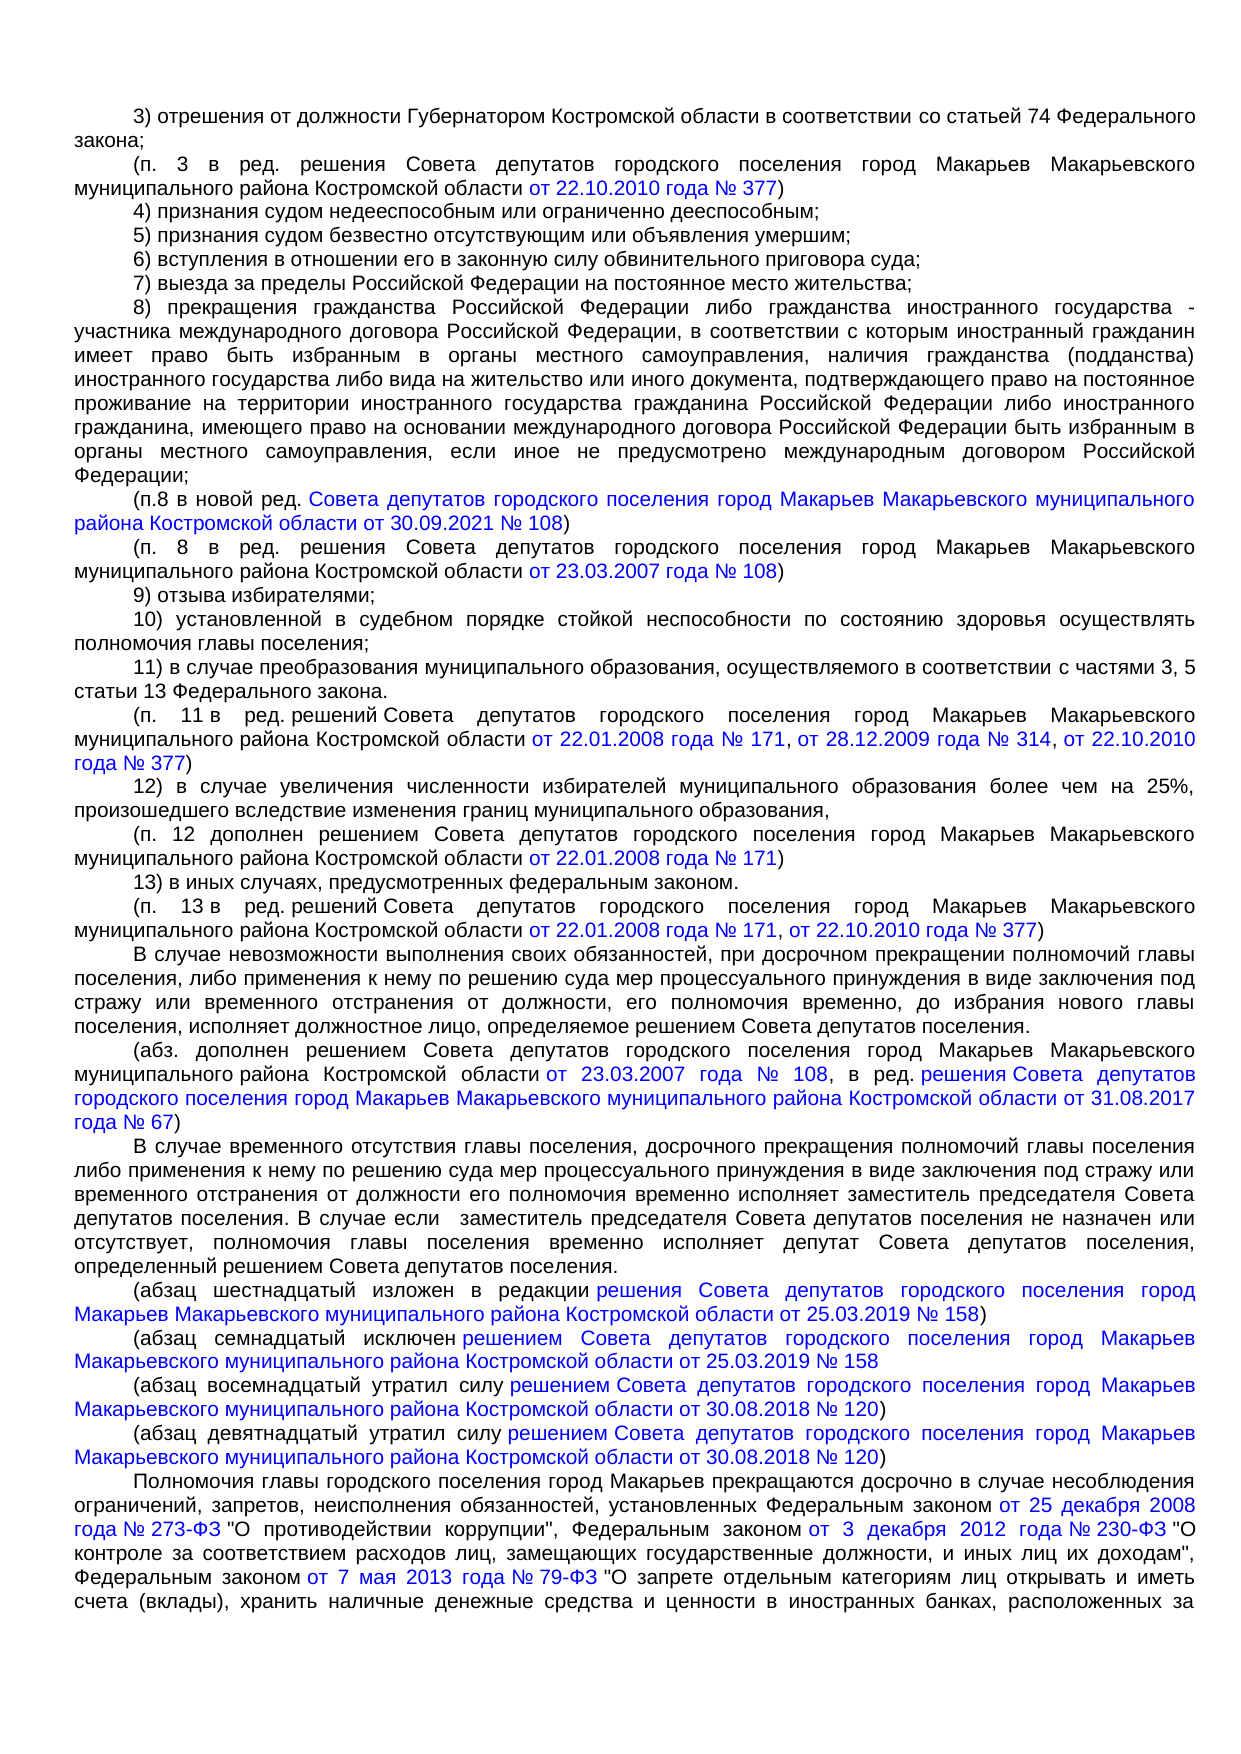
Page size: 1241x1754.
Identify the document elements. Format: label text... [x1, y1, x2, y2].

text 10) установленной в судебном порядке стойкой неспособности по состоянию здоровья осуществлять полномочия главы поселения; [74, 607, 1196, 654]
text 13) в иных случаях, предусмотренных федеральным законом. [74, 870, 1196, 894]
text (п. 11 в ред. решений Совета депутатов городского поселения город Макарьев Макарьевского муниципального района Костромской области от 22.01.2008 года № 171, от 28.12.2009 года № 314, от 22.10.2010 года № 377) [74, 702, 1196, 774]
text 9) отзыва избирателями; [74, 583, 1196, 607]
text 12) в случае увеличения численности избирателей муниципального образования более чем на 25%, произошедшего вследствие изменения границ муниципального образования, [74, 774, 1196, 822]
text 11) в случае преобразования муниципального образования, осуществляемого в соответствии с частями 3, 5 статьи 13 Федерального закона. [74, 654, 1196, 702]
text 6) вступления в отношении его в законную силу обвинительного приговора суда; [74, 247, 1196, 271]
text (п. 3 в ред. решения Совета депутатов городского поселения город Макарьев Макарьевского муниципального района Костромской области от 22.10.2010 года № 377) [74, 151, 1196, 199]
text (п. 13 в ред. решений Совета депутатов городского поселения город Макарьев Макарьевского муниципального района Костромской области от 22.01.2008 года № 171, от 22.10.2010 года № 377) [74, 894, 1196, 942]
text 3) отрешения от должности Губернатором Костромской области в соответствии со статьей 74 Федерального закона; [74, 103, 1196, 151]
text (абзац семнадцатый исключен решением Совета депутатов городского поселения город Макарьев Макарьевского муниципального района Костромской области от 25.03.2019 № 158 [74, 1325, 1196, 1373]
text 8) прекращения гражданства Российской Федерации либо гражданства иностранного государства - участника международного договора Российской Федерации, в соответствии с которым иностранный гражданин имеет право быть избранным в органы местного самоуправления, наличия гражданства (подданства) иностранного государства либо вида на жительство или иного документа, подтверждающего право на постоянное проживание на территории иностранного государства гражданина Российской Федерации либо иностранного гражданина, имеющего право на основании международного договора Российской Федерации быть избранным в органы местного самоуправления, если иное не предусмотрено международным договором Российской Федерации; [74, 295, 1196, 487]
text 7) выезда за пределы Российской Федерации на постоянное место жительства; [74, 271, 1196, 295]
text (п. 8 в ред. решения Совета депутатов городского поселения город Макарьев Макарьевского муниципального района Костромской области от 23.03.2007 года № 108) [74, 535, 1196, 583]
text (абзац шестнадцатый изложен в редакции решения Совета депутатов городского поселения город Макарьев Макарьевского муниципального района Костромской области от 25.03.2019 № 158) [74, 1277, 1196, 1325]
text (абзац восемнадцатый утратил силу решением Совета депутатов городского поселения город Макарьев Макарьевского муниципального района Костромской области от 30.08.2018 № 120) [74, 1373, 1196, 1421]
text (п. 12 дополнен решением Совета депутатов городского поселения город Макарьев Макарьевского муниципального района Костромской области от 22.01.2008 года № 171) [74, 822, 1196, 870]
text 4) признания судом недееспособным или ограниченно дееспособным; [74, 199, 1196, 223]
text В случае временного отсутствия главы поселения, досрочного прекращения полномочий главы поселения либо применения к нему по решению суда мер процессуального принуждения в виде заключения под стражу или временного отстранения от должности его полномочия временно исполняет заместитель председателя Совета депутатов поселения. В случае если заместитель председателя Совета депутатов поселения не назначен или отсутствует, полномочия главы поселения временно исполняет депутат Совета депутатов поселения, определенный решением Совета депутатов поселения. [74, 1134, 1196, 1277]
text (абз. дополнен решением Совета депутатов городского поселения город Макарьев Макарьевского муниципального района Костромской области от 23.03.2007 года № 108, в ред. решения Совета депутатов городского поселения город Макарьев Макарьевского муниципального района Костромской области от 31.08.2017 года № 67) [74, 1038, 1196, 1134]
text (п.8 в новой ред. Совета депутатов городского поселения город Макарьев Макарьевского муниципального района Костромской области от 30.09.2021 № 108) [74, 487, 1196, 535]
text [74, 1469, 1196, 1613]
text (абзац девятнадцатый утратил силу решением Совета депутатов городского поселения город Макарьев Макарьевского муниципального района Костромской области от 30.08.2018 № 120) [74, 1421, 1196, 1469]
text В случае невозможности выполнения своих обязанностей, при досрочном прекращении полномочий главы поселения, либо применения к нему по решению суда мер процессуального принуждения в виде заключения под стражу или временного отстранения от должности, его полномочия временно, до избрания нового главы поселения, исполняет должностное лицо, определяемое решением Совета депутатов поселения. [74, 942, 1196, 1038]
text 5) признания судом безвестно отсутствующим или объявления умершим; [74, 223, 1196, 247]
